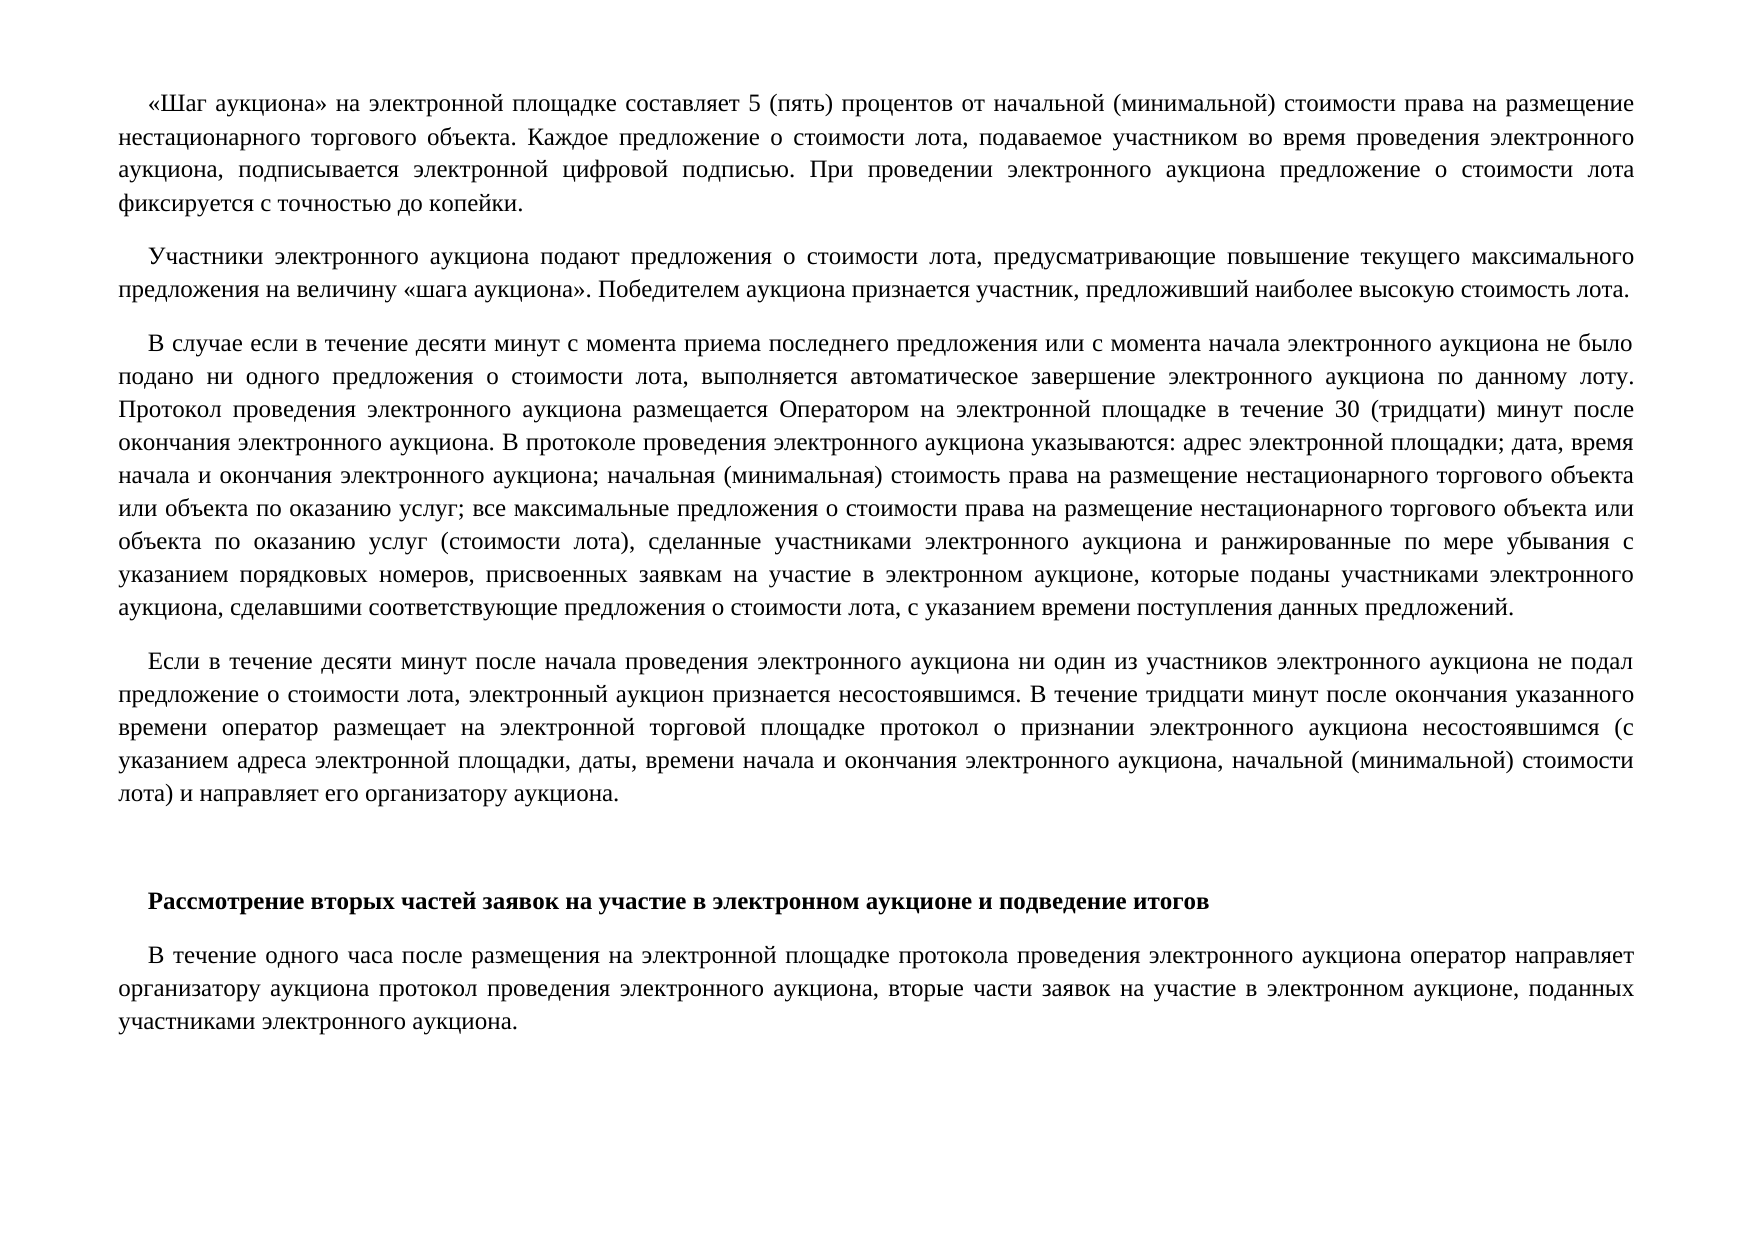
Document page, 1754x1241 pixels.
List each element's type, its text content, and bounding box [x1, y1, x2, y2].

text Участники электронного аукциона подают предложения о стоимости лота, предусматривающие повышение текущего максимального предложения на величину «шага аукциона». Победителем аукциона признается участник, предложивший наиболее высокую стоимость лота. [118, 241, 1636, 303]
text «Шаг аукциона» на электронной площадке составляет 5 (пять) процентов от начальной (минимальной) стоимости права на размещение нестационарного торгового объекта. Каждое предложение о стоимости лота, подаваемое участником во время проведения электронного аукциона, подписывается электронной цифровой подписью. При проведении электронного аукциона предложение о стоимости лота фиксируется с точностью до копейки. [118, 88, 1636, 216]
text В случае если в течение десяти минут с момента приема последнего предложения или с момента начала электронного аукциона не было подано ни одного предложения о стоимости лота, выполняется автоматическое завершение электронного аукциона по данному лоту. Протокол проведения электронного аукциона размещается Оператором на электронной площадке в течение 30 (тридцати) минут после окончания электронного аукциона. В протоколе проведения электронного аукциона указываются: адрес электронной площадки; дата, время начала и окончания электронного аукциона; начальная (минимальная) стоимость права на размещение нестационарного торгового объекта или объекта по оказанию услуг; все максимальные предложения о стоимости права на размещение нестационарного торгового объекта или объекта по оказанию услуг (стоимости лота), сделанные участниками электронного аукциона и ранжированные по мере убывания с указанием порядковых номеров, присвоенных заявкам на участие в электронном аукционе, которые поданы участниками электронного аукциона, сделавшими соответствующие предложения о стоимости лота, с указанием времени поступления данных предложений. [118, 328, 1636, 621]
text В течение одного часа после размещения на электронной площадке протокола проведения электронного аукциона оператор направляет организатору аукциона протокол проведения электронного аукциона, вторые части заявок на участие в электронном аукционе, поданных участниками электронного аукциона. [118, 940, 1636, 1035]
text Если в течение десяти минут после начала проведения электронного аукциона ни один из участников электронного аукциона не подал предложение о стоимости лота, электронный аукцион признается несостоявшимся. В течение тридцати минут после окончания указанного времени оператор размещает на электронной торговой площадке протокол о признании электронного аукциона несостоявшимся (с указанием адреса электронной площадки, даты, времени начала и окончания электронного аукциона, начальной (минимальной) стоимости лота) и направляет его организатору аукциона. [118, 646, 1636, 807]
text Рассмотрение вторых частей заявок на участие в электронном аукционе и подведение итогов [118, 886, 1636, 915]
